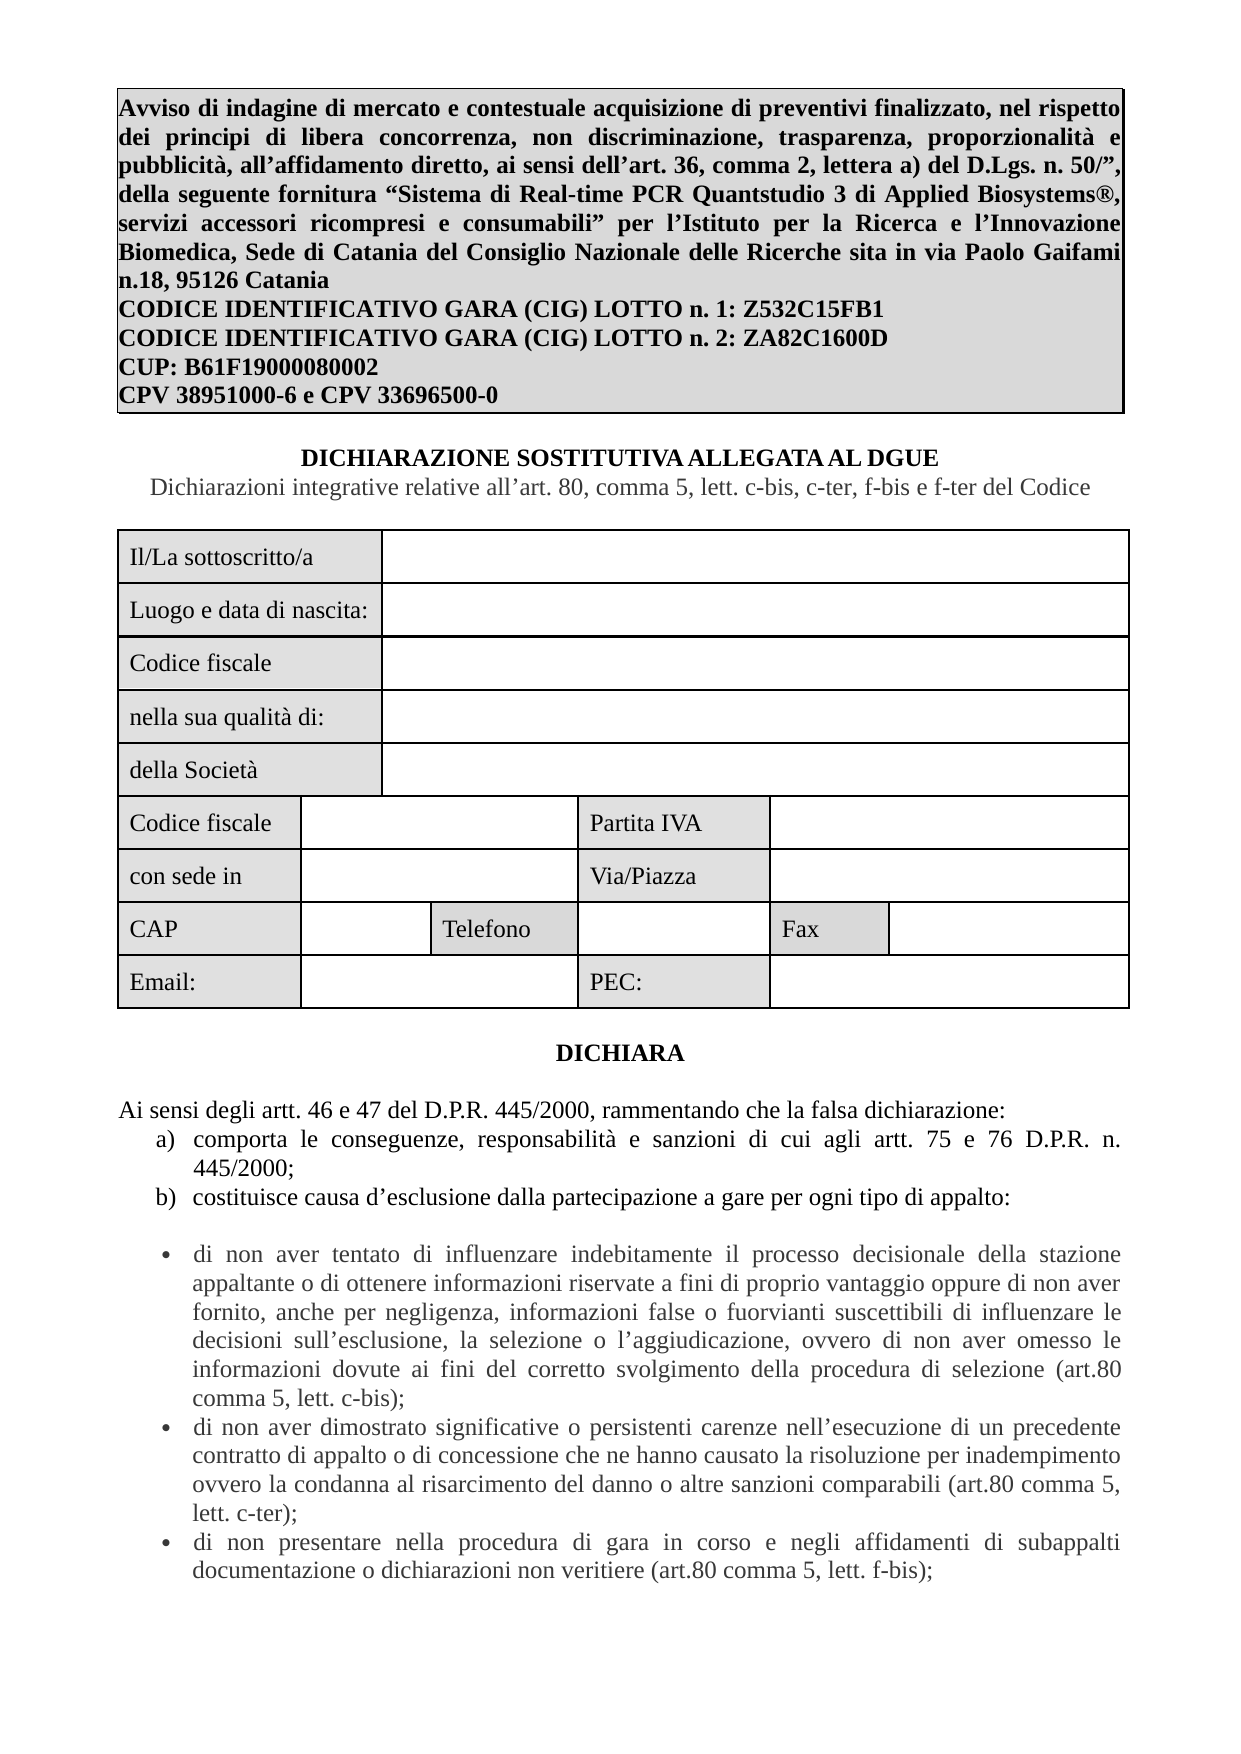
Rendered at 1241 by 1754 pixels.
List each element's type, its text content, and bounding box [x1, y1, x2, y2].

table_cell [383, 690, 1127, 741]
table_cell Partita IVA [579, 796, 769, 847]
table_cell Luogo e data di nascita: [119, 584, 381, 635]
table_cell [302, 849, 577, 900]
table_cell Fax [771, 903, 887, 953]
text Dichiarazioni integrative relative all’art. 80, comma 5, lett. c-bis, c-ter, f-bis e f-ter del Codice [118, 471, 1122, 500]
table_cell [302, 796, 577, 847]
table_cell [771, 956, 1127, 1007]
table_cell [889, 903, 1127, 953]
table_cell PEC: [579, 956, 769, 1007]
text Ai sensi degli artt. 46 e 47 del D.P.R. 445/2000, rammentando che la falsa dichiarazione: [118, 1095, 1122, 1124]
table_cell [771, 796, 1127, 847]
table_cell Via/Piazza [579, 849, 769, 900]
list di non aver dimostrato significative o persistenti carenze nell’esecuzione di un precedente contratto di appalto o di concessione che ne hanno causato la risoluzione per inadempimento ovvero la condanna al risarcimento del danno o altre sanzioni comparabili (art.80 comma 5, lett. c-ter); [162, 1411, 1122, 1526]
table_cell della Società [119, 743, 381, 794]
table_cell [302, 956, 577, 1007]
table_cell Codice fiscale [119, 796, 300, 847]
table_cell con sede in [119, 849, 300, 900]
table_cell [383, 584, 1127, 635]
list comporta le conseguenze, responsabilità e sanzioni di cui agli artt. 75 e 76 D.P.R. n. 445/2000; [156, 1124, 1122, 1181]
table_cell nella sua qualità di: [119, 690, 381, 741]
text DICHIARAZIONE SOSTITUTIVA ALLEGATA AL DGUE [118, 442, 1122, 471]
list di non presentare nella procedura di gara in corso e negli affidamenti di subappalti documentazione o dichiarazioni non veritiere (art.80 comma 5, lett. f-bis); [162, 1526, 1122, 1584]
text CUP: B61F19000080002 [118, 352, 1122, 375]
table_header [383, 531, 1127, 582]
table_cell Codice fiscale [119, 637, 381, 688]
table_header Il/La sottoscritto/a [119, 531, 381, 582]
table_cell [383, 637, 1127, 688]
table_cell CAP [119, 903, 300, 953]
text Avviso di indagine di mercato e contestuale acquisizione di preventivi finalizzato, nel rispetto dei principi di libera concorrenza, non discriminazione, trasparenza, proporzionalità e pubblicità, all’affidamento diretto, ai sensi dell’art. 36, comma 2, lettera a) del D.Lgs. n. 50/”, della seguente fornitura “Sistema di Real-time PCR Quantstudio 3 di Applied Biosystems®, servizi accessori ricompresi e consumabili” per l’Istituto per la Ricerca e l’Innovazione Biomedica, Sede di Catania del Consiglio Nazionale delle Ricerche sita in via Paolo Gaifami n.18, 95126 Catania [118, 89, 1122, 294]
text CODICE IDENTIFICATIVO GARA (CIG) LOTTO n. 1: Z532C15FB1 [118, 294, 1122, 323]
text CPV 38951000-6 e CPV 33696500-0 [118, 375, 1122, 412]
text DICHIARA [118, 1037, 1122, 1066]
table_cell Telefono [432, 903, 577, 953]
list costituisce causa d’esclusione dalla partecipazione a gare per ogni tipo di appalto: [155, 1181, 1122, 1210]
table_cell [771, 849, 1127, 900]
table_cell Email: [119, 956, 300, 1007]
table_cell [383, 743, 1127, 794]
table_cell [579, 903, 769, 953]
table_cell [302, 903, 430, 953]
list di non aver tentato di influenzare indebitamente il processo decisionale della stazione appaltante o di ottenere informazioni riservate a fini di proprio vantaggio oppure di non aver fornito, anche per negligenza, informazioni false o fuorvianti suscettibili di influenzare le decisioni sull’esclusione, la selezione o l’aggiudicazione, ovvero di non aver omesso le informazioni dovute ai fini del corretto svolgimento della procedura di selezione (art.80 comma 5, lett. c-bis); [162, 1239, 1122, 1411]
text CODICE IDENTIFICATIVO GARA (CIG) LOTTO n. 2: ZA82C1600D [118, 323, 1122, 352]
